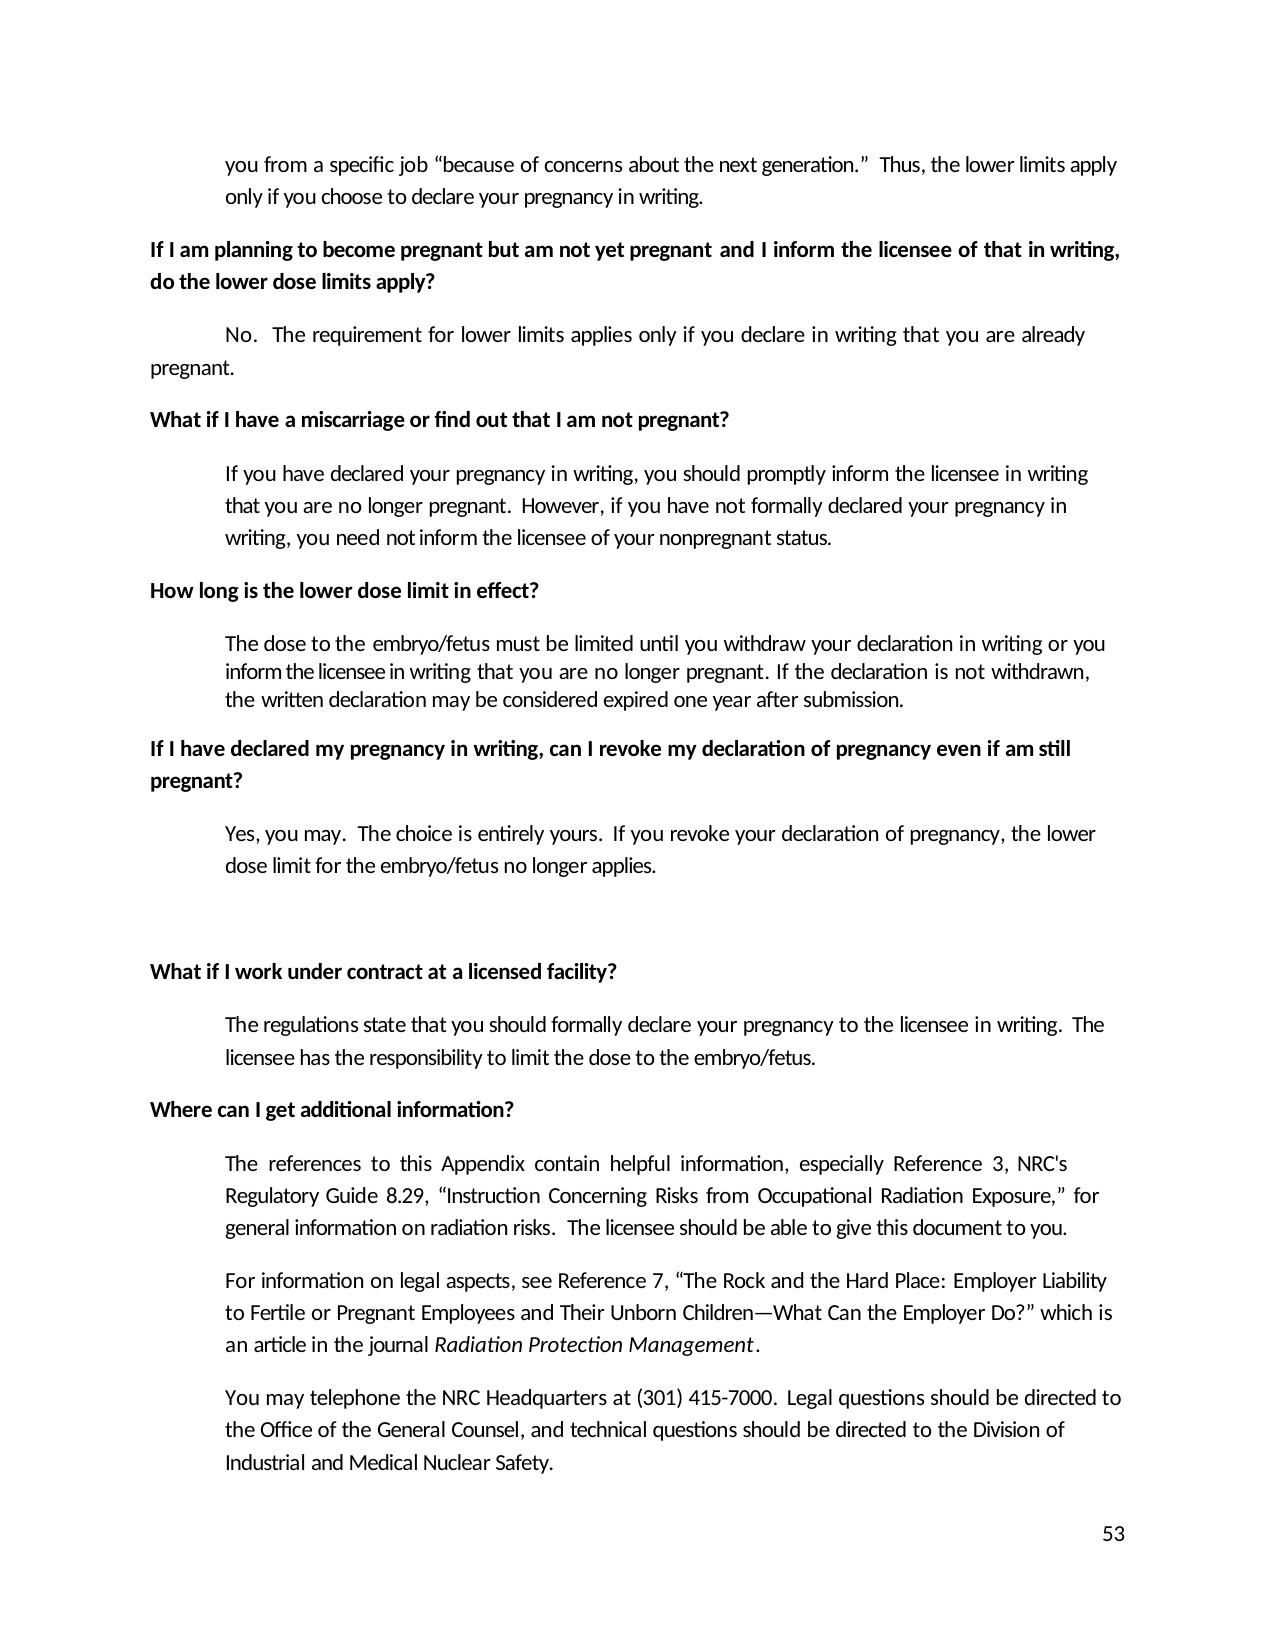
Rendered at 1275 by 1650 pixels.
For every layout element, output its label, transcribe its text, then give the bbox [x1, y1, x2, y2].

text You may telephone the NRC Headquarters at (301) 415-7000. Legal questions should be directed to the Office of the General Counsel, and technical questions should be directed to the Division of Industrial and Medical Nuclear Safety. [225, 1383, 1125, 1476]
text Yes, you may. The choice is entirely yours. If you revoke your declaration of pregnancy, the lower dose limit for the embryo/fetus no longer applies. [225, 819, 1125, 879]
text If I have declared my pregnancy in writing, can I revoke my declaration of pregnancy even if am still pregnant? [150, 734, 1125, 794]
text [225, 150, 1125, 210]
text How long is the lower dose limit in effect? [150, 576, 1125, 604]
text What if I have a miscarriage or find out that I am not pregnant? [150, 406, 1125, 434]
text The references to this Appendix contain helpful information, especially Reference 3, NRC's Regulatory Guide 8.29, “Instruction Concerning Risks from Occupational Radiation Exposure,” for general information on radiation risks. The licensee should be able to give this document to you. [225, 1149, 1125, 1241]
text No. The requirement for lower limits applies only if you declare in writing that you are already pregnant. [150, 320, 1125, 381]
text What if I work under contract at a licensed facility? [150, 957, 1125, 985]
text The dose to the embryo/fetus must be limited until you withdraw your declaration in writing or you inform the licensee in writing that you are no longer pregnant. If the declaration is not withdrawn, the written declaration may be considered expired one year after submission. [225, 629, 1125, 713]
text The regulations state that you should formally declare your pregnancy to the licensee in writing. The licensee has the responsibility to limit the dose to the embryo/fetus. [225, 1010, 1125, 1071]
text If you have declared your pregnancy in writing, you should promptly inform the licensee in writing that you are no longer pregnant. However, if you have not formally declared your pregnancy in writing, you need not inform the licensee of your nonpregnant status. [225, 459, 1125, 551]
text For information on legal aspects, see Reference 7, “The Rock and the Hard Place: Employer Liability to Fertile or Pregnant Employees and Their Unborn Children—What Can the Employer Do?” which is an article in the journal Radiation Protection Management. [225, 1266, 1125, 1358]
text If I am planning to become pregnant but am not yet pregnant and I inform the licensee of that in writing, do the lower dose limits apply? [150, 235, 1125, 295]
text Where can I get additional information? [150, 1096, 1125, 1124]
